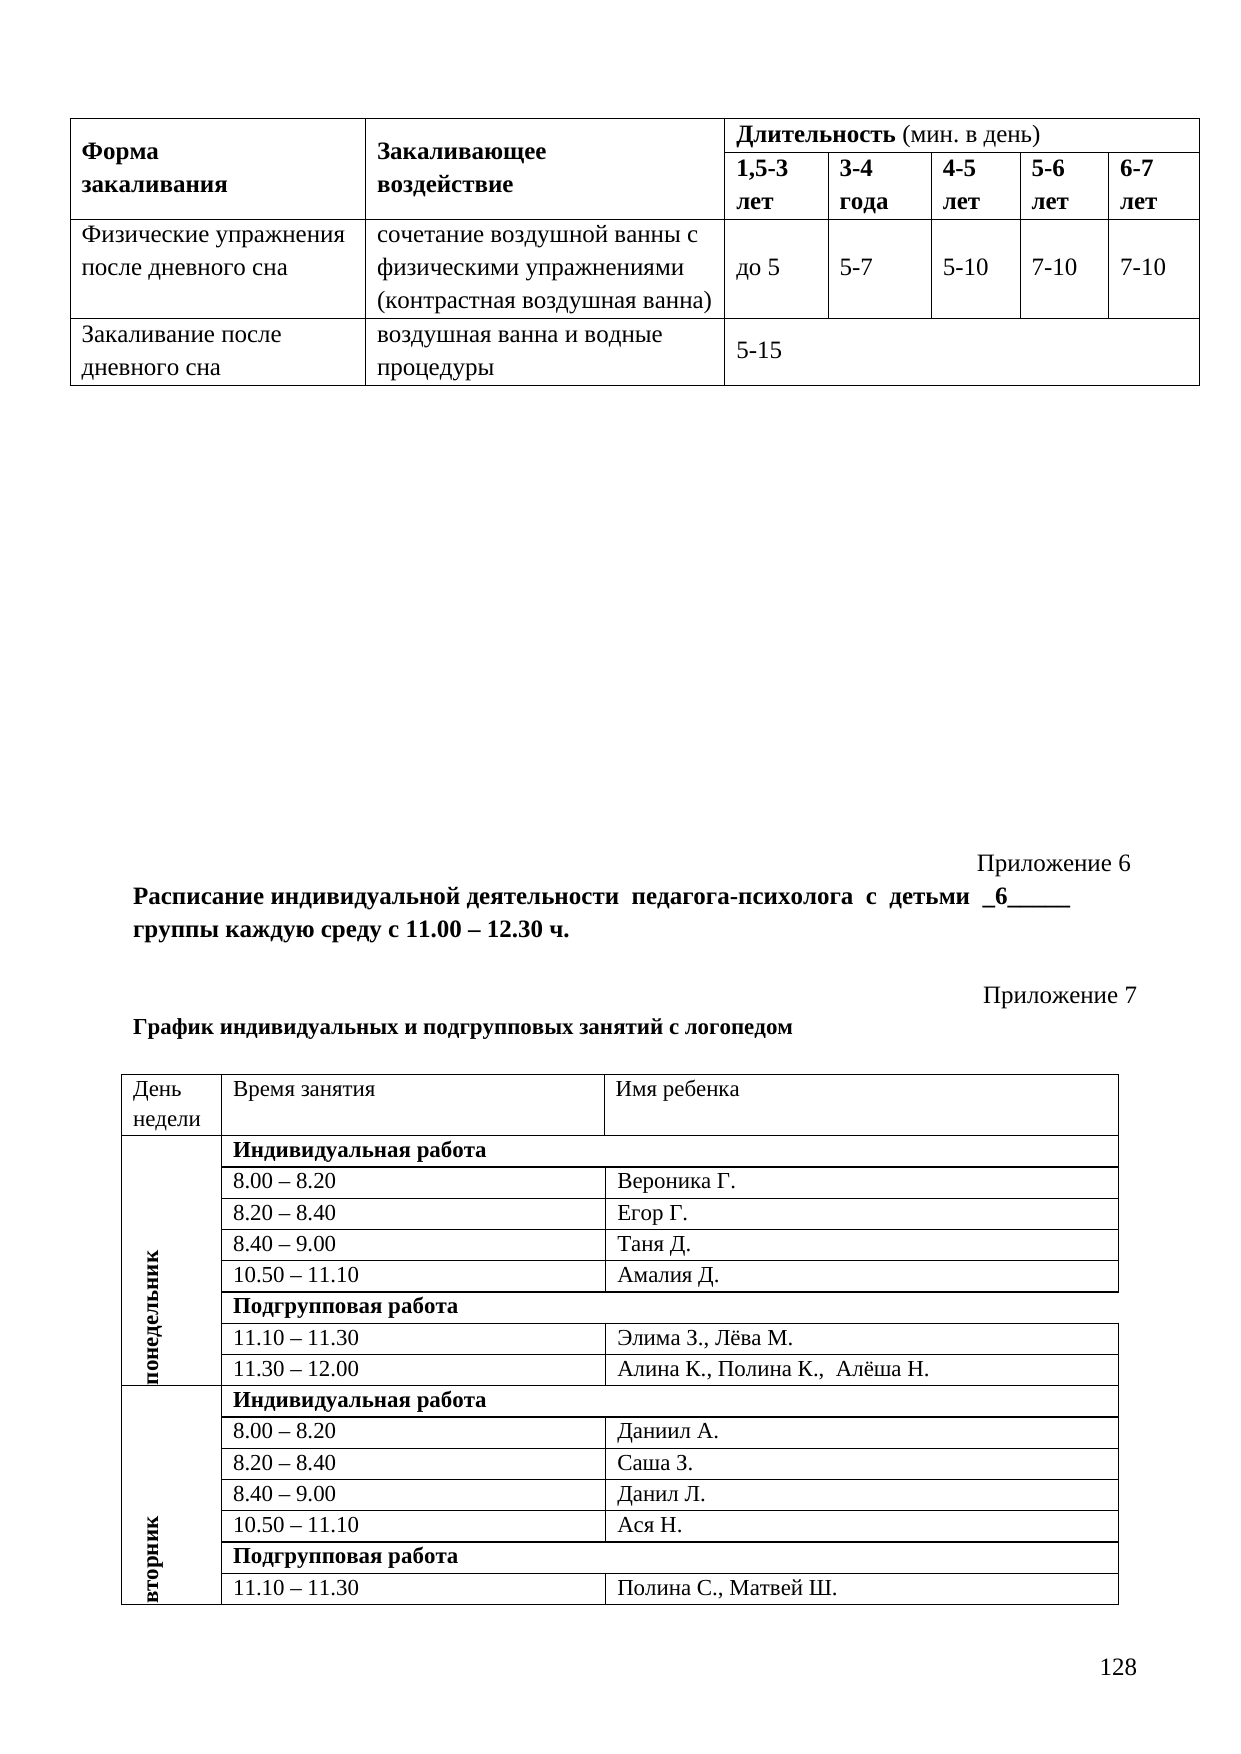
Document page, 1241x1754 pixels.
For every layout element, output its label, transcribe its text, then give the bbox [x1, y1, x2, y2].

table_cell 10.50 – 11.10 [222, 1511, 605, 1541]
table_cell 1,5-3 лет [725, 153, 828, 218]
table_cell 8.00 – 8.20 [222, 1168, 605, 1198]
table_cell 5-15 [725, 319, 1199, 385]
table_header Закаливающее воздействие [366, 119, 724, 218]
text Приложение 6 [133, 848, 1137, 877]
table_cell Таня Д. [606, 1230, 1118, 1260]
table_header Время занятия [222, 1075, 604, 1135]
table_header Длительность (мин. в день) [725, 119, 1199, 152]
table_cell Вероника Г. [606, 1168, 1118, 1198]
table_cell 11.10 – 11.30 [222, 1324, 605, 1354]
table_cell 7-10 [1021, 220, 1108, 318]
table_cell Индивидуальная работа [222, 1136, 1118, 1166]
table_cell Алина К., Полина К., Алёша Н. [606, 1355, 1118, 1385]
table_header Имя ребенка [605, 1075, 1118, 1135]
table_cell 11.30 – 12.00 [222, 1355, 605, 1385]
table_cell 10.50 – 11.10 [222, 1261, 605, 1291]
table_cell вторник [122, 1386, 221, 1604]
table_cell 3-4 года [829, 153, 931, 218]
table_cell 5-6 лет [1021, 153, 1108, 218]
table_cell Саша З. [606, 1449, 1118, 1479]
table_cell 6-7 лет [1109, 153, 1199, 218]
table_cell 5-7 [829, 220, 931, 318]
table_cell 8.20 – 8.40 [222, 1199, 605, 1229]
table_cell 7-10 [1109, 220, 1199, 318]
table_cell сочетание воздушной ванны с физическими упражнениями (контрастная воздушная ванна) [366, 220, 724, 318]
table_header Форма закаливания [71, 119, 365, 218]
table_cell Подгрупповая работа [222, 1293, 1119, 1323]
table_cell воздушная ванна и водные процедуры [366, 319, 724, 385]
table_cell Индивидуальная работа [222, 1386, 1118, 1416]
table_cell Закаливание после дневного сна [71, 319, 365, 385]
table_cell 5-10 [932, 220, 1020, 318]
table_cell Даниил А. [606, 1418, 1118, 1448]
text График индивидуальных и подгрупповых занятий с логопедом [133, 1013, 1137, 1039]
table_cell Подгрупповая работа [222, 1543, 1118, 1573]
table_cell Полина С., Матвей Ш. [606, 1574, 1118, 1604]
table_cell Ася Н. [606, 1511, 1118, 1541]
table_cell 8.20 – 8.40 [222, 1449, 605, 1479]
table_cell понедельник [122, 1136, 221, 1385]
table_cell Данил Л. [606, 1480, 1118, 1510]
table_cell Элима З., Лёва М. [606, 1324, 1118, 1354]
table_cell Физические упражнения после дневного сна [71, 220, 365, 318]
table_cell 11.10 – 11.30 [222, 1574, 605, 1604]
table_cell 8.00 – 8.20 [222, 1418, 605, 1448]
text Приложение 7 [133, 980, 1137, 1009]
text Расписание индивидуальной деятельности педагога-психолога с детьми _6_____ группы каждую среду с 11.00 – 12.30 ч. [133, 881, 1137, 943]
table_cell 4-5 лет [932, 153, 1020, 218]
table_header День недели [122, 1075, 221, 1135]
table_cell 8.40 – 9.00 [222, 1480, 605, 1510]
table_cell 8.40 – 9.00 [222, 1230, 605, 1260]
table_cell Егор Г. [606, 1199, 1118, 1229]
table_cell до 5 [725, 220, 828, 318]
table_cell Амалия Д. [606, 1261, 1118, 1291]
